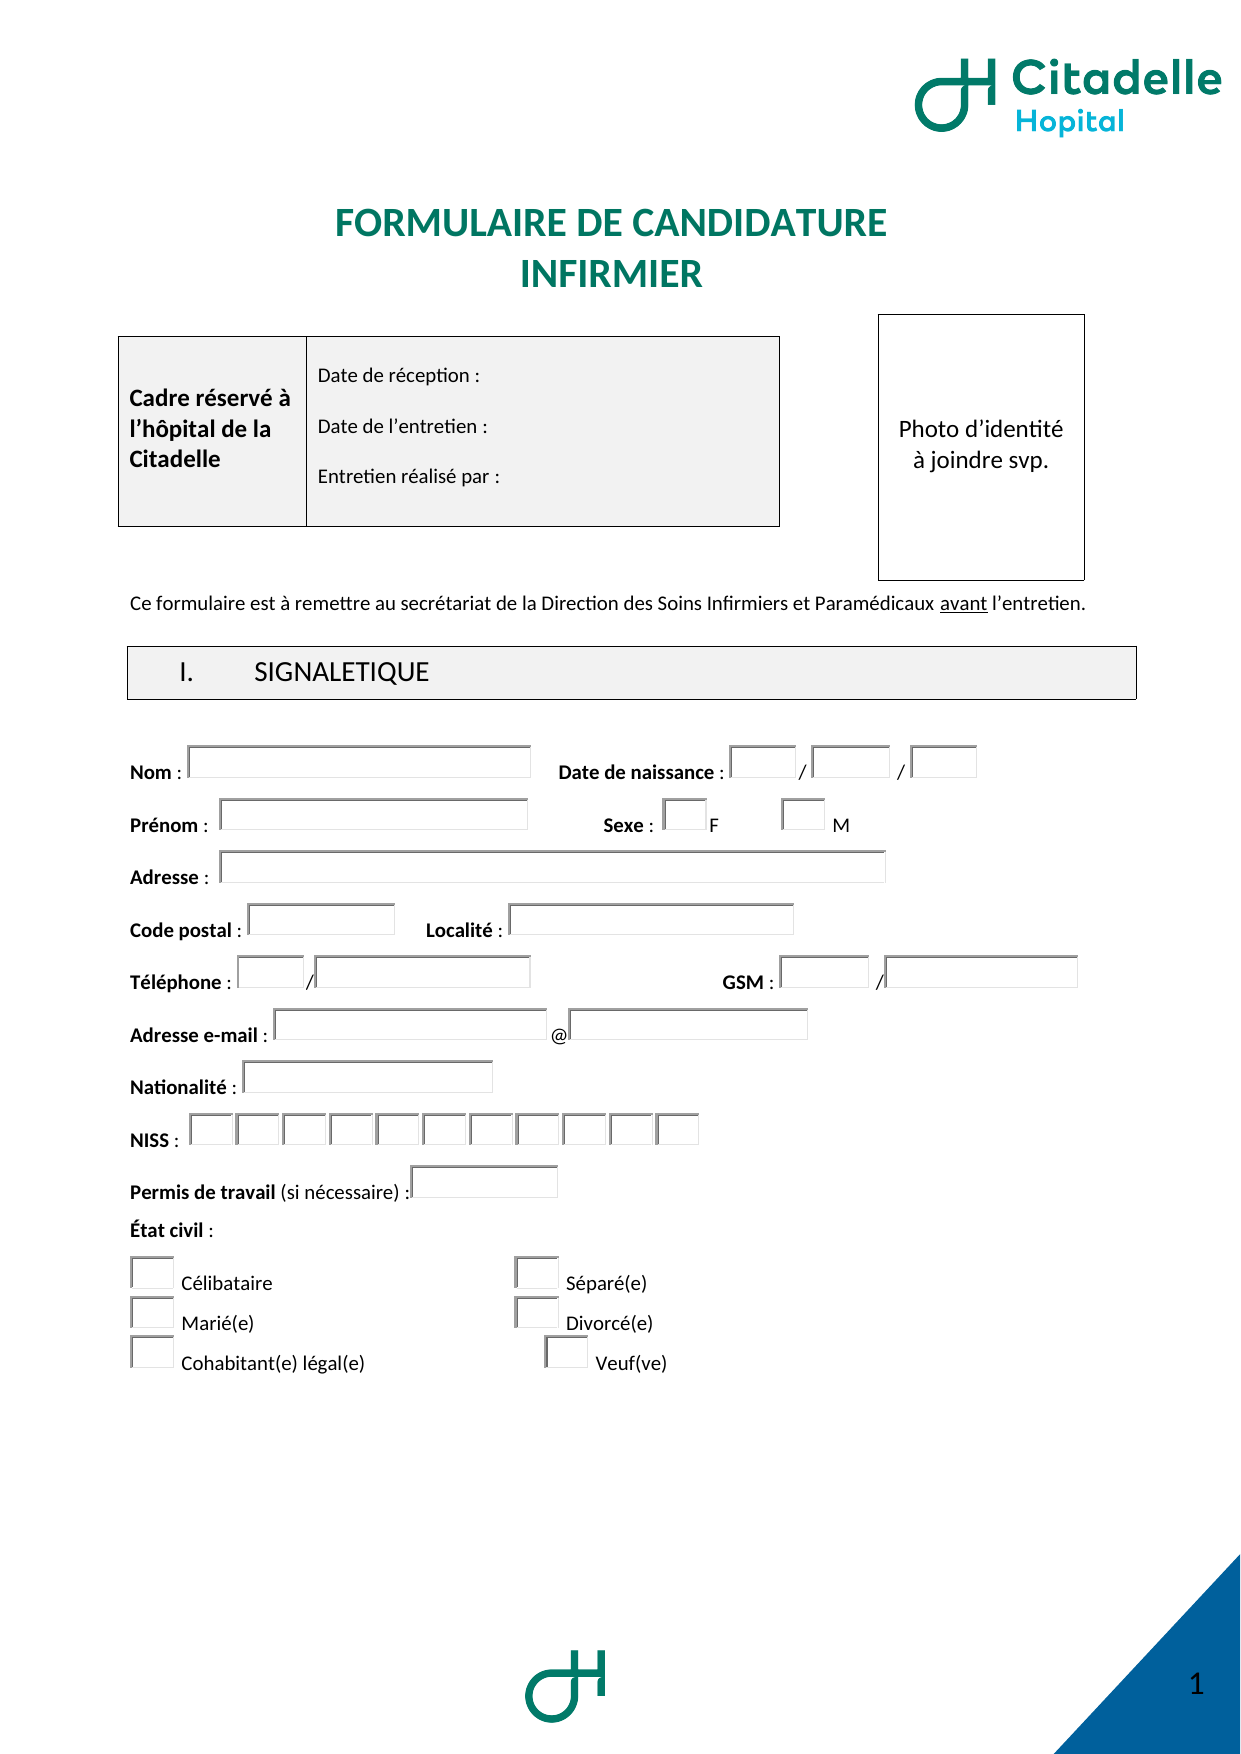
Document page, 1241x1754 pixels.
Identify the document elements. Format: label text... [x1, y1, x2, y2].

text Célibataire Séparé(e) [130, 1256, 1092, 1296]
text Permis de travail (si nécessaire) : [130, 1165, 1092, 1205]
text Adresse e-mail : @ [130, 1008, 1092, 1047]
text Téléphone : / GSM : / [130, 955, 1092, 995]
table_header Cadre réservé à l’hôpital de la Citadelle [119, 337, 306, 526]
text Nationalité : [130, 1060, 1092, 1100]
text Prénom : Sexe : F M [130, 798, 1092, 837]
table_header Date de réception : Date de l’entretien : Entretien réalisé par : [307, 337, 779, 526]
picture [879, 23, 1241, 173]
text Adresse : [130, 850, 1092, 890]
text Ce formulaire est à remettre au secrétariat de la Direction des Soins Infirmiers et Paramédicaux avant l’entretien. [130, 590, 1092, 616]
text NISS : [130, 1113, 1092, 1152]
text FORMULAIRE DE CANDIDATURE [130, 196, 1092, 247]
text État civil : [130, 1218, 1092, 1243]
text Code postal : Localité : [130, 903, 1092, 942]
text Marié(e) Divorcé(e) [130, 1296, 1092, 1335]
text INFIRMIER [130, 247, 1092, 298]
text Cohabitant(e) légal(e) Veuf(ve) [130, 1335, 1092, 1375]
picture [505, 1631, 625, 1743]
text Nom : Date de naissance : / / [130, 745, 1092, 785]
